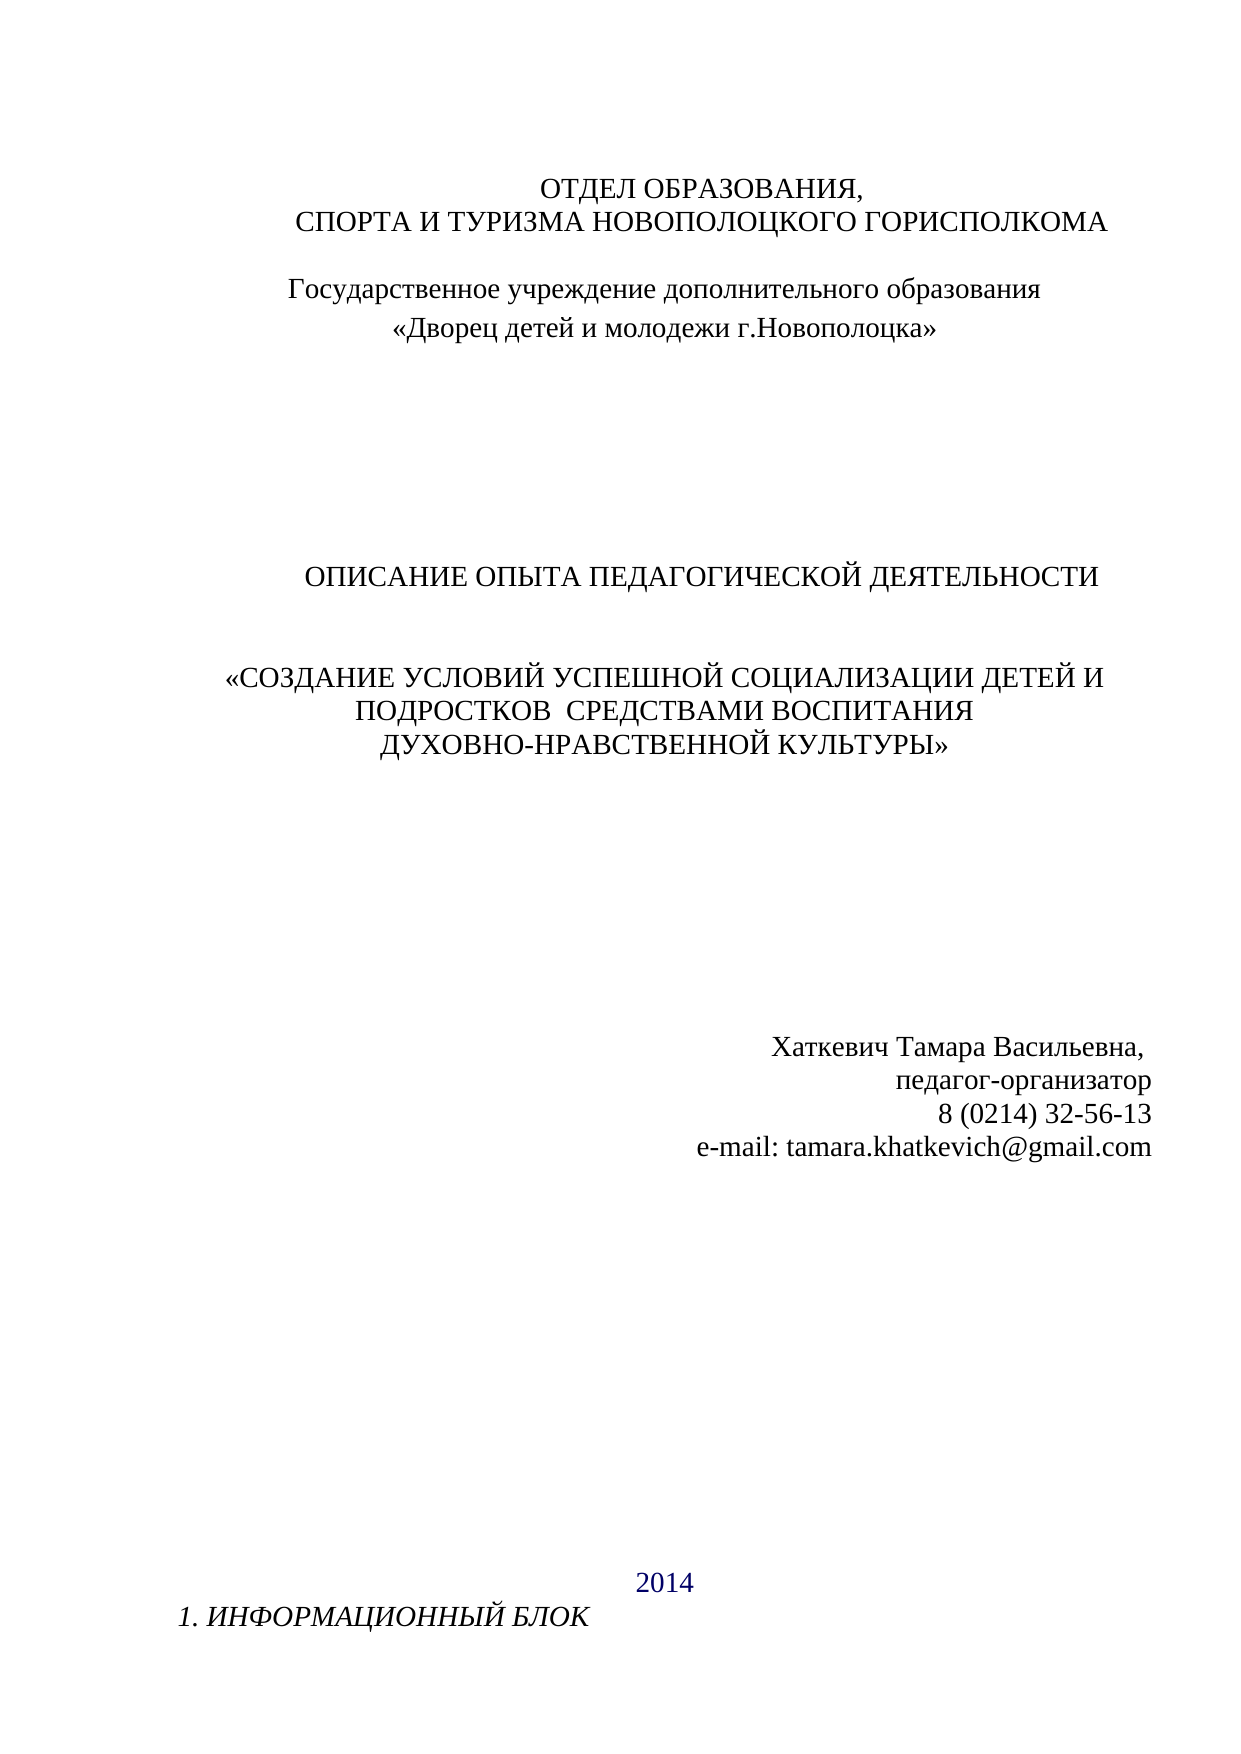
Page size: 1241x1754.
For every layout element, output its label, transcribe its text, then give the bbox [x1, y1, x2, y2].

text ОТДЕЛ ОБРАЗОВАНИЯ, [252, 171, 1152, 204]
text ОПИСАНИЕ ОПЫТА ПЕДАГОГИЧЕСКОЙ ДЕЯТЕЛЬНОСТИ [252, 559, 1152, 593]
text «СОЗДАНИЕ УСЛОВИЙ УСПЕШНОЙ СОЦИАЛИЗАЦИИ ДЕТЕЙ И ПОДРОСТКОВ СРЕДСТВАМИ ВОСПИТАНИЯ [177, 660, 1152, 727]
text «Дворец детей и молодежи г.Новополоцка» [177, 310, 1152, 343]
text 1. ИНФОРМАЦИОННЫЙ БЛОК [177, 1599, 1152, 1633]
text Государственное учреждение дополнительного образования [177, 271, 1152, 305]
text 2014 [177, 1566, 1152, 1599]
text ДУХОВНО-НРАВСТВЕННОЙ КУЛЬТУРЫ» [177, 727, 1152, 761]
text Хаткевич Тамара Васильевна, педагог-организатор 8 (0214) 32-56-13 e-mail: tamara.khatkevich@gmail.com [252, 1029, 1152, 1163]
text СПОРТА И ТУРИЗМА НОВОПОЛОЦКОГО ГОРИСПОЛКОМА [252, 204, 1152, 238]
